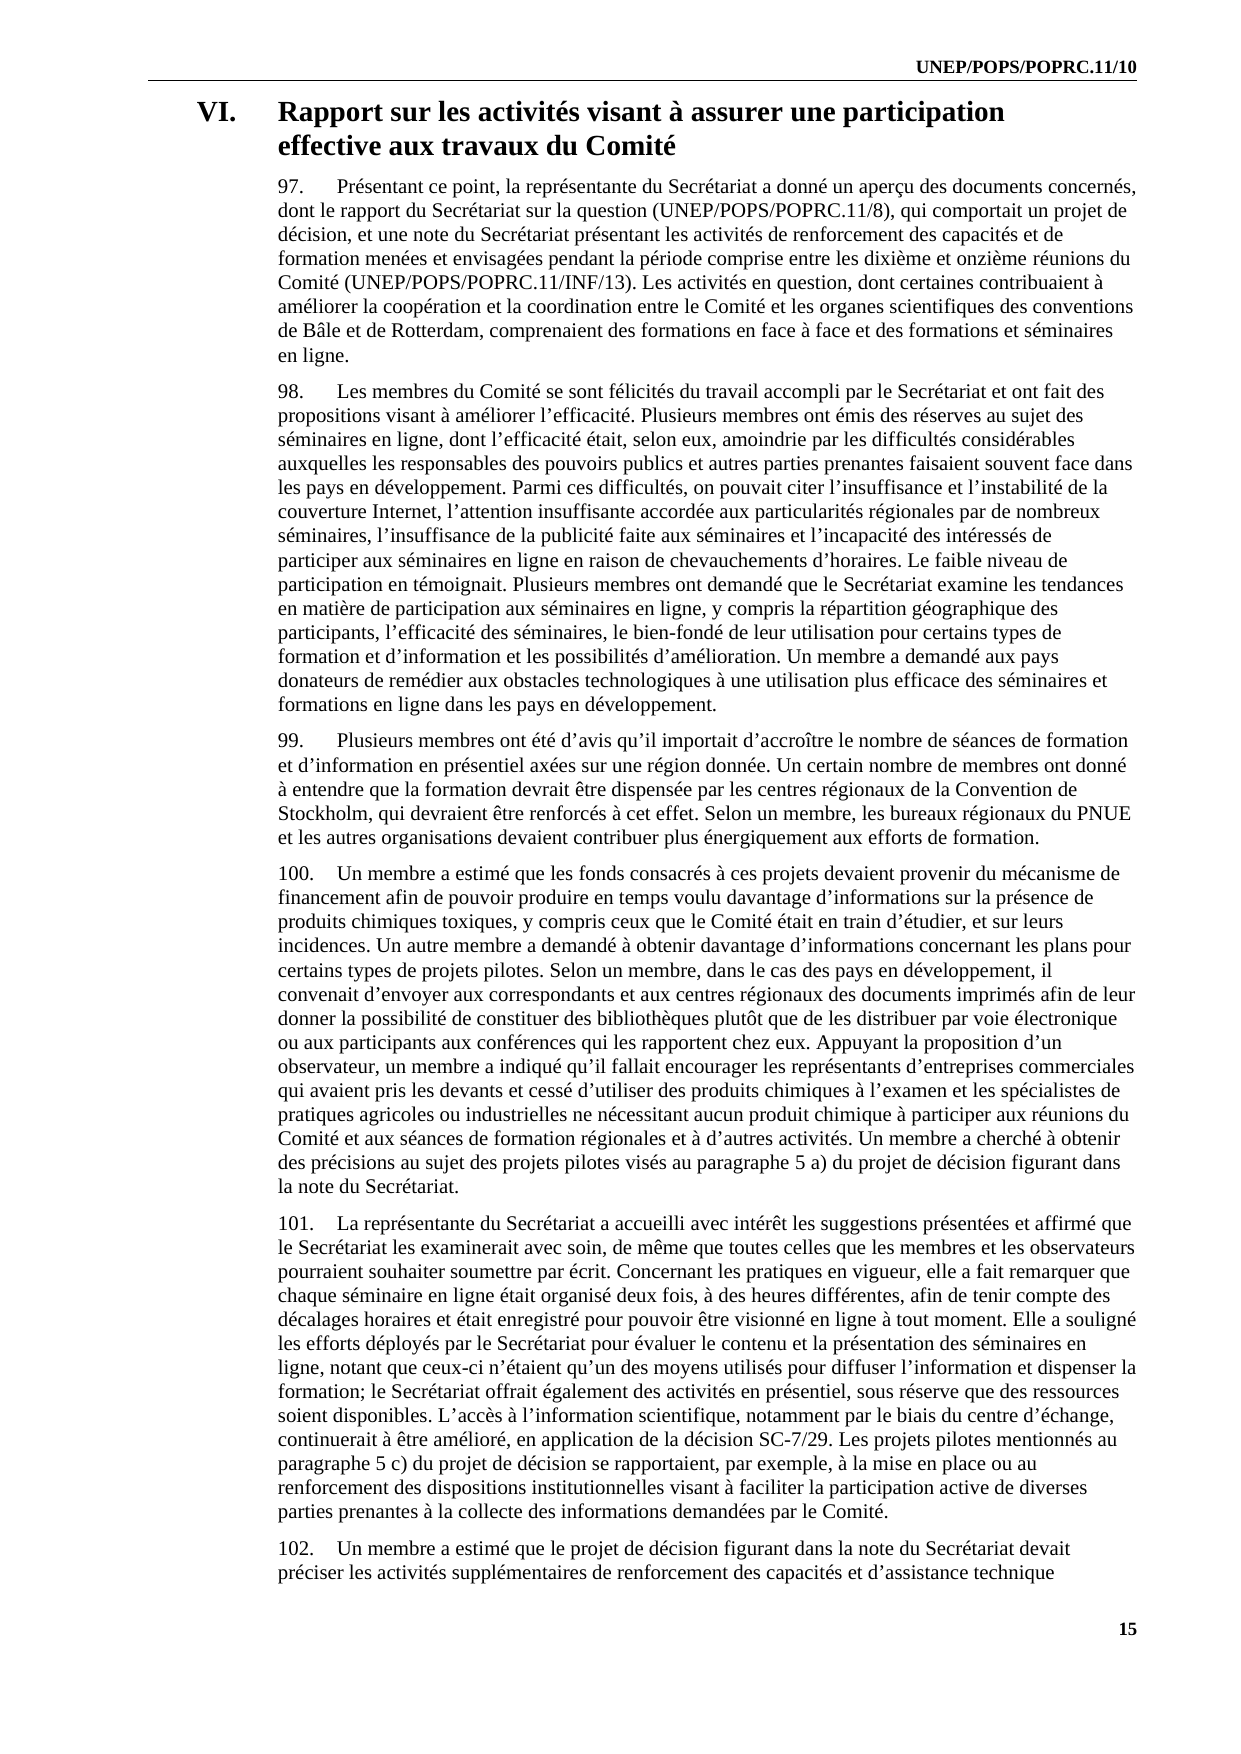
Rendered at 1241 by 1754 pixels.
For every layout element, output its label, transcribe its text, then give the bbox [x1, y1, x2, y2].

text Un membre a estimé que les fonds consacrés à ces projets devaient provenir du mécanisme de financement afin de pouvoir produire en temps voulu davantage d’informations sur la présence de produits chimiques toxiques, y compris ceux que le Comité était en train d’étudier, et sur leurs incidences. Un autre membre a demandé à obtenir davantage d’informations concernant les plans pour certains types de projets pilotes. Selon un membre, dans le cas des pays en développement, il convenait d’envoyer aux correspondants et aux centres régionaux des documents imprimés afin de leur donner la possibilité de constituer des bibliothèques plutôt que de les distribuer par voie électronique ou aux participants aux conférences qui les rapportent chez eux. Appuyant la proposition d’un observateur, un membre a indiqué qu’il fallait encourager les représentants d’entreprises commerciales qui avaient pris les devants et cessé d’utiliser des produits chimiques à l’examen et les spécialistes de pratiques agricoles ou industrielles ne nécessitant aucun produit chimique à participer aux réunions du Comité et aux séances de formation régionales et à d’autres activités. Un membre a cherché à obtenir des précisions au sujet des projets pilotes visés au paragraphe 5 a) du projet de décision figurant dans la note du Secrétariat. [278, 861, 1137, 1198]
text La représentante du Secrétariat a accueilli avec intérêt les suggestions présentées et affirmé que le Secrétariat les examinerait avec soin, de même que toutes celles que les membres et les observateurs pourraient souhaiter soumettre par écrit. Concernant les pratiques en vigueur, elle a fait remarquer que chaque séminaire en ligne était organisé deux fois, à des heures différentes, afin de tenir compte des décalages horaires et était enregistré pour pouvoir être visionné en ligne à tout moment. Elle a souligné les efforts déployés par le Secrétariat pour évaluer le contenu et la présentation des séminaires en ligne, notant que ceux-ci n’étaient qu’un des moyens utilisés pour diffuser l’information et dispenser la formation; le Secrétariat offrait également des activités en présentiel, sous réserve que des ressources soient disponibles. L’accès à l’information scientifique, notamment par le biais du centre d’échange, continuerait à être amélioré, en application de la décision SC-7/29. Les projets pilotes mentionnés au paragraphe 5 c) du projet de décision se rapportaient, par exemple, à la mise en place ou au renforcement des dispositions institutionnelles visant à faciliter la participation active de diverses parties prenantes à la collecte des informations demandées par le Comité. [278, 1211, 1137, 1523]
text Les membres du Comité se sont félicités du travail accompli par le Secrétariat et ont fait des propositions visant à améliorer l’efficacité. Plusieurs membres ont émis des réserves au sujet des séminaires en ligne, dont l’efficacité était, selon eux, amoindrie par les difficultés considérables auxquelles les responsables des pouvoirs publics et autres parties prenantes faisaient souvent face dans les pays en développement. Parmi ces difficultés, on pouvait citer l’insuffisance et l’instabilité de la couverture Internet, l’attention insuffisante accordée aux particularités régionales par de nombreux séminaires, l’insuffisance de la publicité faite aux séminaires et l’incapacité des intéressés de participer aux séminaires en ligne en raison de chevauchements d’horaires. Le faible niveau de participation en témoignait. Plusieurs membres ont demandé que le Secrétariat examine les tendances en matière de participation aux séminaires en ligne, y compris la répartition géographique des participants, l’efficacité des séminaires, le bien-fondé de leur utilisation pour certains types de formation et d’information et les possibilités d’amélioration. Un membre a demandé aux pays donateurs de remédier aux obstacles technologiques à une utilisation plus efficace des séminaires et formations en ligne dans les pays en développement. [278, 379, 1137, 716]
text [278, 1536, 1137, 1584]
text Plusieurs membres ont été d’avis qu’il importait d’accroître le nombre de séances de formation et d’information en présentiel axées sur une région donnée. Un certain nombre de membres ont donné à entendre que la formation devrait être dispensée par les centres régionaux de la Convention de Stockholm, qui devraient être renforcés à cet effet. Selon un membre, les bureaux régionaux du PNUE et les autres organisations devaient contribuer plus énergiquement aux efforts de formation. [278, 728, 1137, 849]
text VI. Rapport sur les activités visant à assurer une participation effective aux travaux du Comité [148, 94, 1107, 162]
text Présentant ce point, la représentante du Secrétariat a donné un aperçu des documents concernés, dont le rapport du Secrétariat sur la question (UNEP/POPS/POPRC.11/8), qui comportait un projet de décision, et une note du Secrétariat présentant les activités de renforcement des capacités et de formation menées et envisagées pendant la période comprise entre les dixième et onzième réunions du Comité (UNEP/POPS/POPRC.11/INF/13). Les activités en question, dont certaines contribuaient à améliorer la coopération et la coordination entre le Comité et les organes scientifiques des conventions de Bâle et de Rotterdam, comprenaient des formations en face à face et des formations et séminaires en ligne. [278, 174, 1137, 367]
